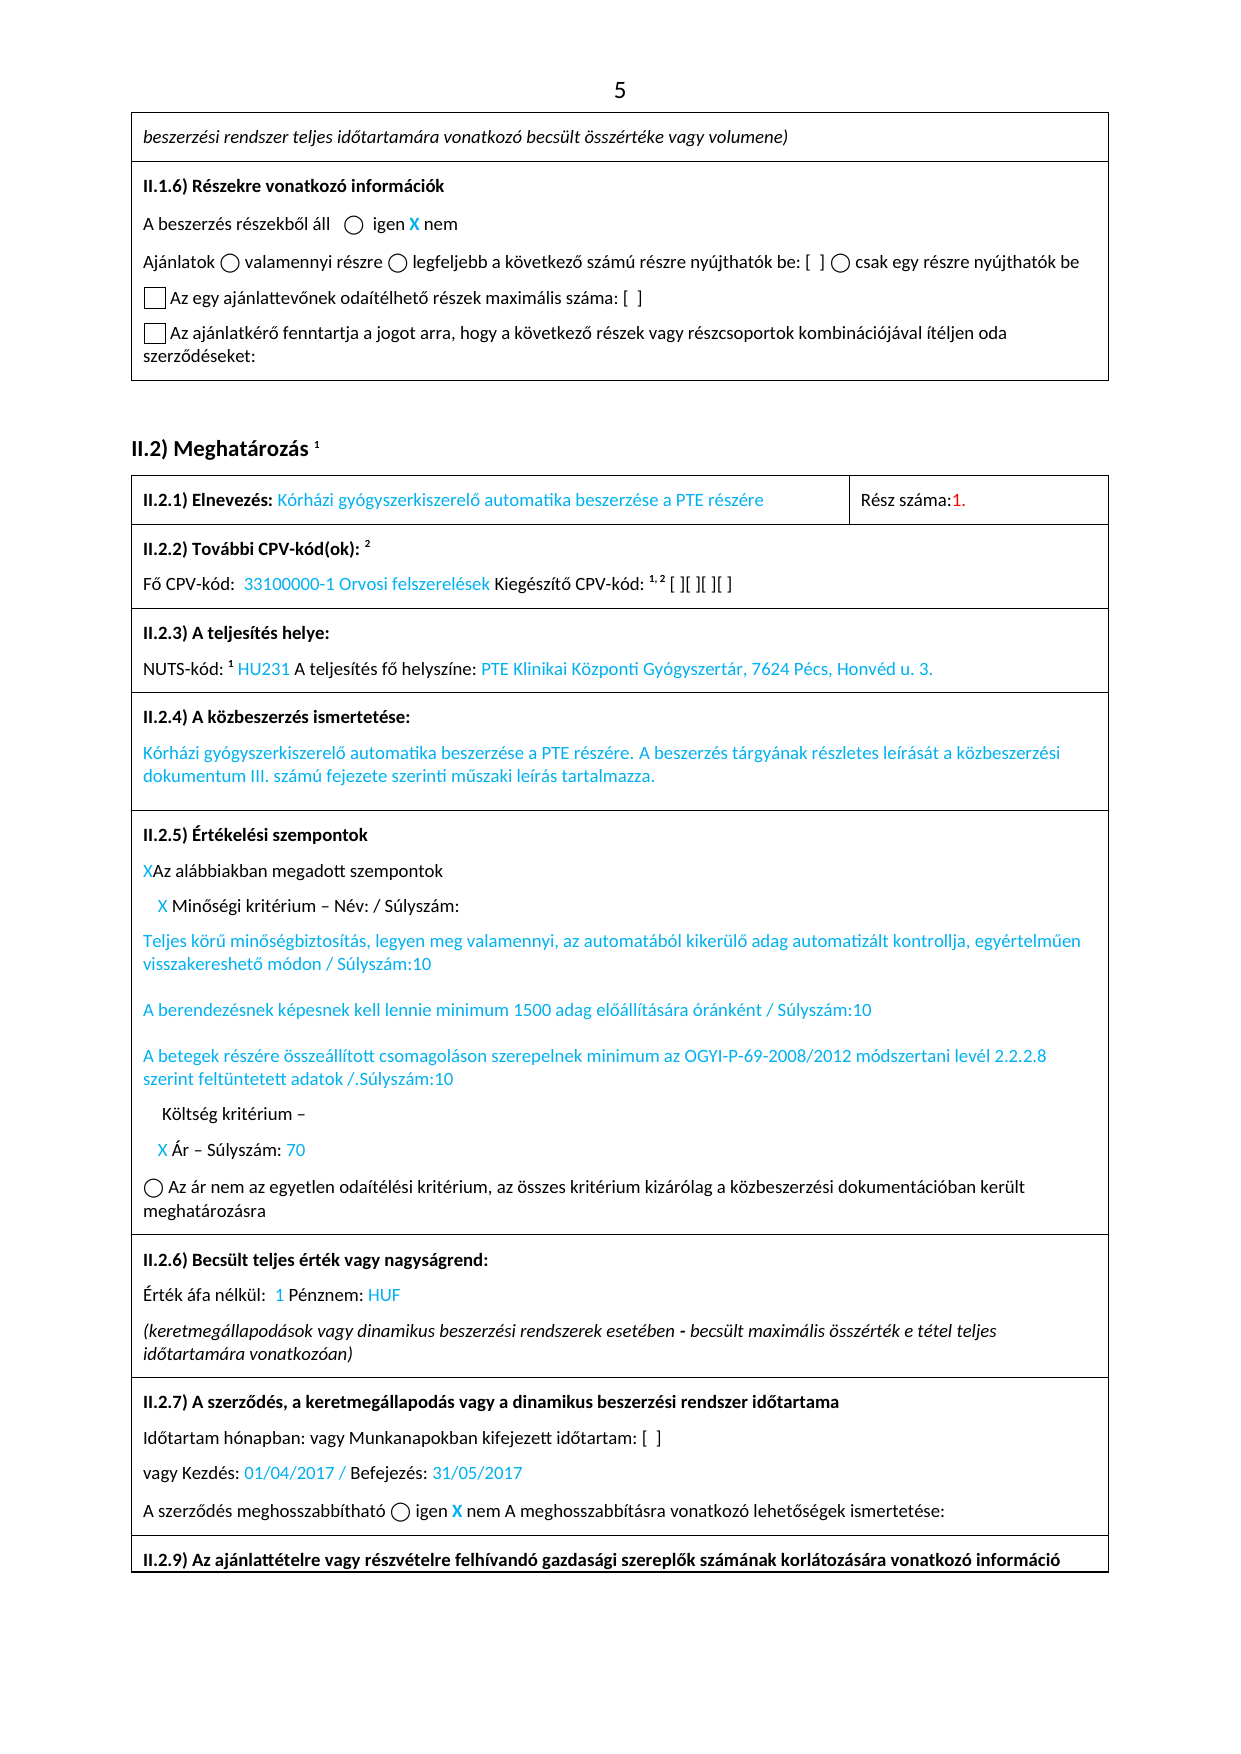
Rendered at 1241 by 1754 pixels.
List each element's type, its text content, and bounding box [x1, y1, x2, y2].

table_cell II.1.6) Részekre vonatkozó információk A beszerzés részekből áll ◯ igen X nem Ajánlatok ◯ valamennyi részre ◯ legfeljebb a következő számú részre nyújthatók be: [ ] ◯ csak egy részre nyújthatók be Az egy ajánlattevőnek odaítélhető részek maximális száma: [ ] Az ajánlatkérő fenntartja a jogot arra, hogy a következő részek vagy részcsoportok kombinációjával ítéljen oda szerződéseket: [132, 162, 1108, 380]
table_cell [132, 113, 1108, 161]
table_cell II.2.6) Becsült teljes érték vagy nagyságrend: Érték áfa nélkül: 1 Pénznem: HUF (keretmegállapodások vagy dinamikus beszerzési rendszerek esetében - becsült maximális összérték e tétel teljes időtartamára vonatkozóan) [132, 1235, 1108, 1377]
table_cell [132, 1536, 1108, 1571]
table_header II.2.1) Elnevezés: Kórházi gyógyszerkiszerelő automatika beszerzése a PTE részére [132, 476, 849, 523]
table_cell II.2.4) A közbeszerzés ismertetése: Kórházi gyógyszerkiszerelő automatika beszerzése a PTE részére. A beszerzés tárgyának részletes leírását a közbeszerzési dokumentum III. számú fejezete szerinti műszaki leírás tartalmazza. [132, 693, 1108, 810]
table_header Rész száma:1. [850, 476, 1108, 523]
table_cell II.2.5) Értékelési szempontok XAz alábbiakban megadott szempontok X Minőségi kritérium – Név: / Súlyszám: Teljes körű minőségbiztosítás, legyen meg valamennyi, az automatából kikerülő adag automatizált kontrollja, egyértelműen visszakereshető módon / Súlyszám:10 A berendezésnek képesnek kell lennie minimum 1500 adag előállítására óránként / Súlyszám:10 A betegek részére összeállított csomagoláson szerepelnek minimum az OGYI-P-69-2008/2012 módszertani levél 2.2.2.8 szerint feltüntetett adatok /.Súlyszám:10 Költség kritérium – X Ár – Súlyszám: 70 ◯ Az ár nem az egyetlen odaítélési kritérium, az összes kritérium kizárólag a közbeszerzési dokumentációban került meghatározásra [132, 811, 1108, 1234]
table_cell II.2.7) A szerződés, a keretmegállapodás vagy a dinamikus beszerzési rendszer időtartama Időtartam hónapban: vagy Munkanapokban kifejezett időtartam: [ ] vagy Kezdés: 01/04/2017 / Befejezés: 31/05/2017 A szerződés meghosszabbítható ◯ igen X nem A meghosszabbításra vonatkozó lehetőségek ismertetése: [132, 1378, 1108, 1535]
text II.2) Meghatározás 1 [131, 434, 1109, 462]
table_cell II.2.3) A teljesítés helye: NUTS-kód: 1 HU231 A teljesítés fő helyszíne: PTE Klinikai Központi Gyógyszertár, 7624 Pécs, Honvéd u. 3. [132, 609, 1108, 692]
table_cell II.2.2) További CPV-kód(ok): 2 Fő CPV-kód: 33100000-1 Orvosi felszerelések Kiegészítő CPV-kód: 1, 2 [ ][ ][ ][ ] [132, 525, 1108, 608]
